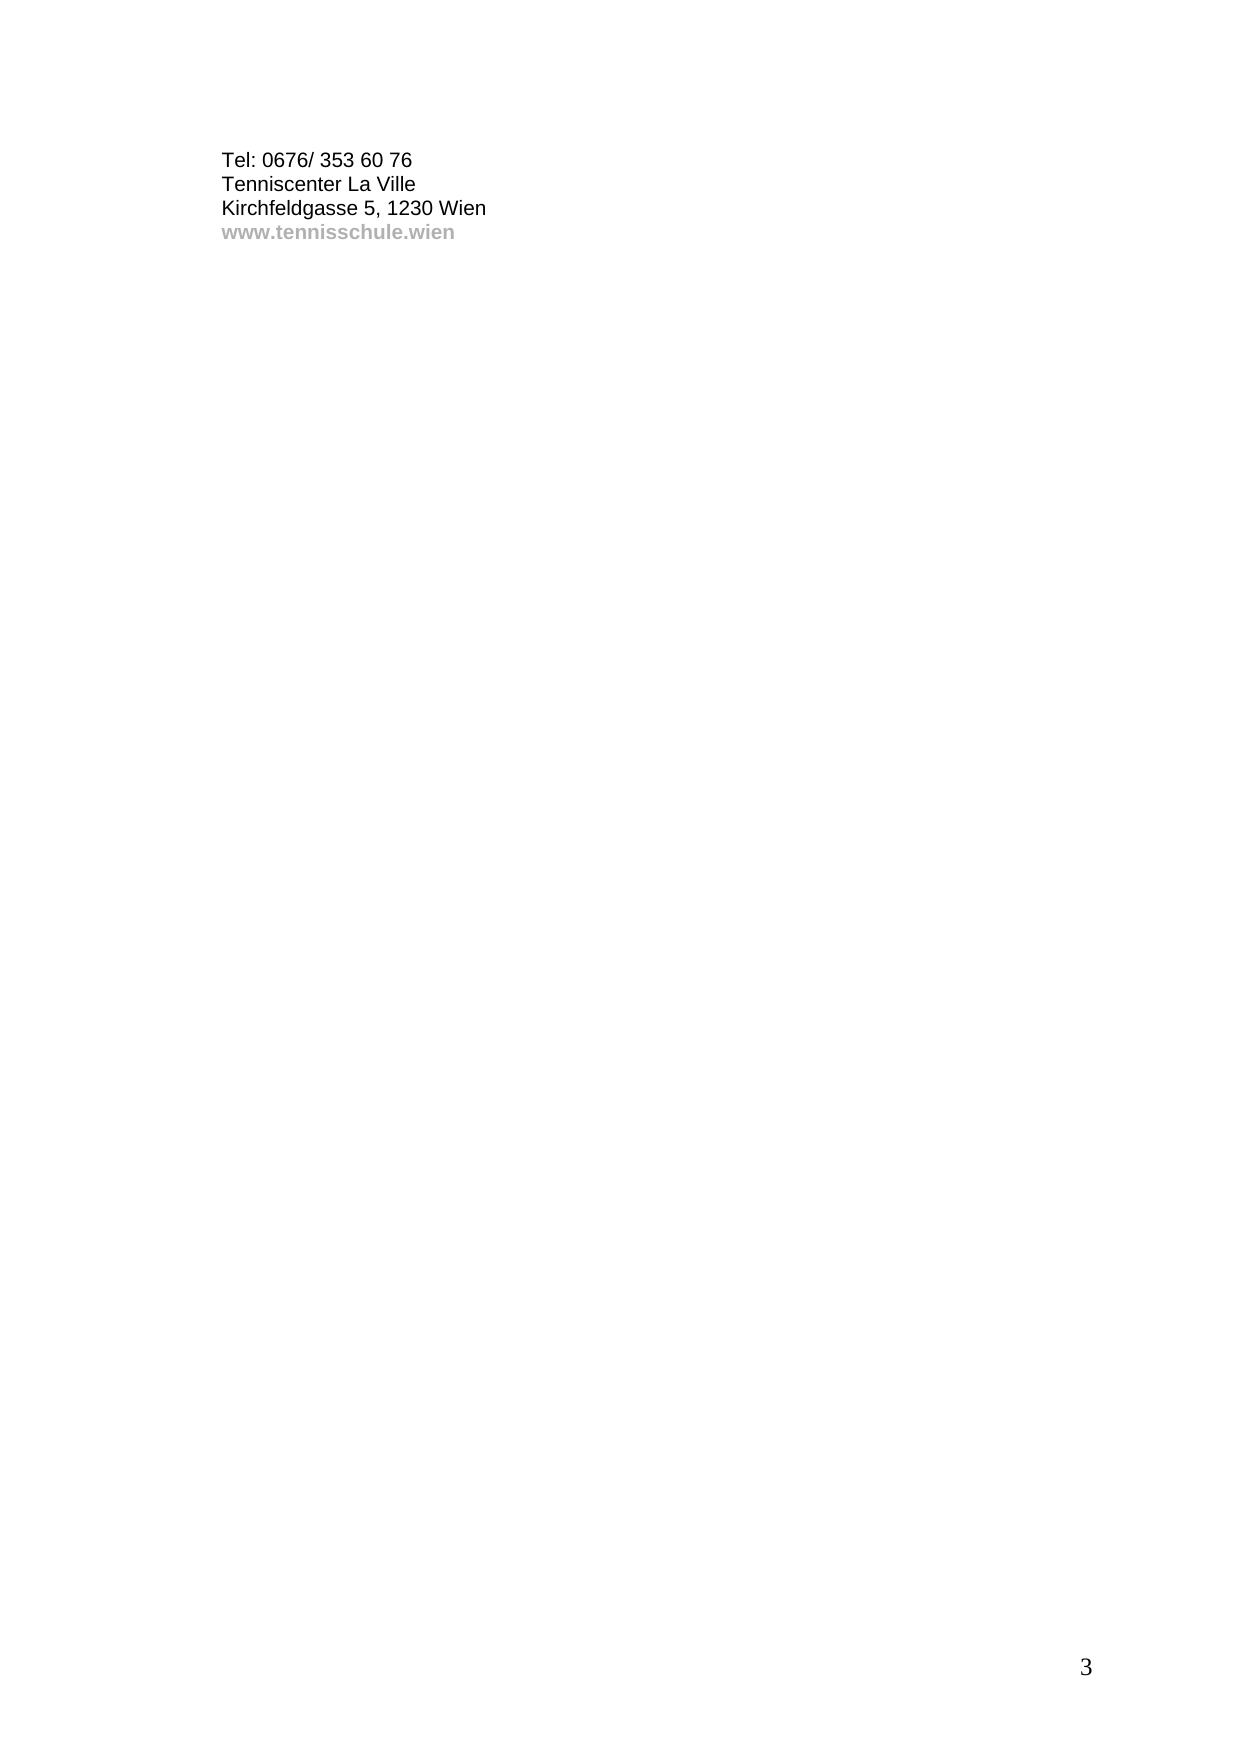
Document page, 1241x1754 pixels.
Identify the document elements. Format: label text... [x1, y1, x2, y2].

text Tenniscenter La Ville [148, 172, 1093, 196]
text Kirchfeldgasse 5, 1230 Wien [221, 196, 1093, 219]
text Tel: 0676/ 353 60 76 [148, 148, 1093, 172]
text www.tennisschule.wien [221, 219, 1093, 243]
